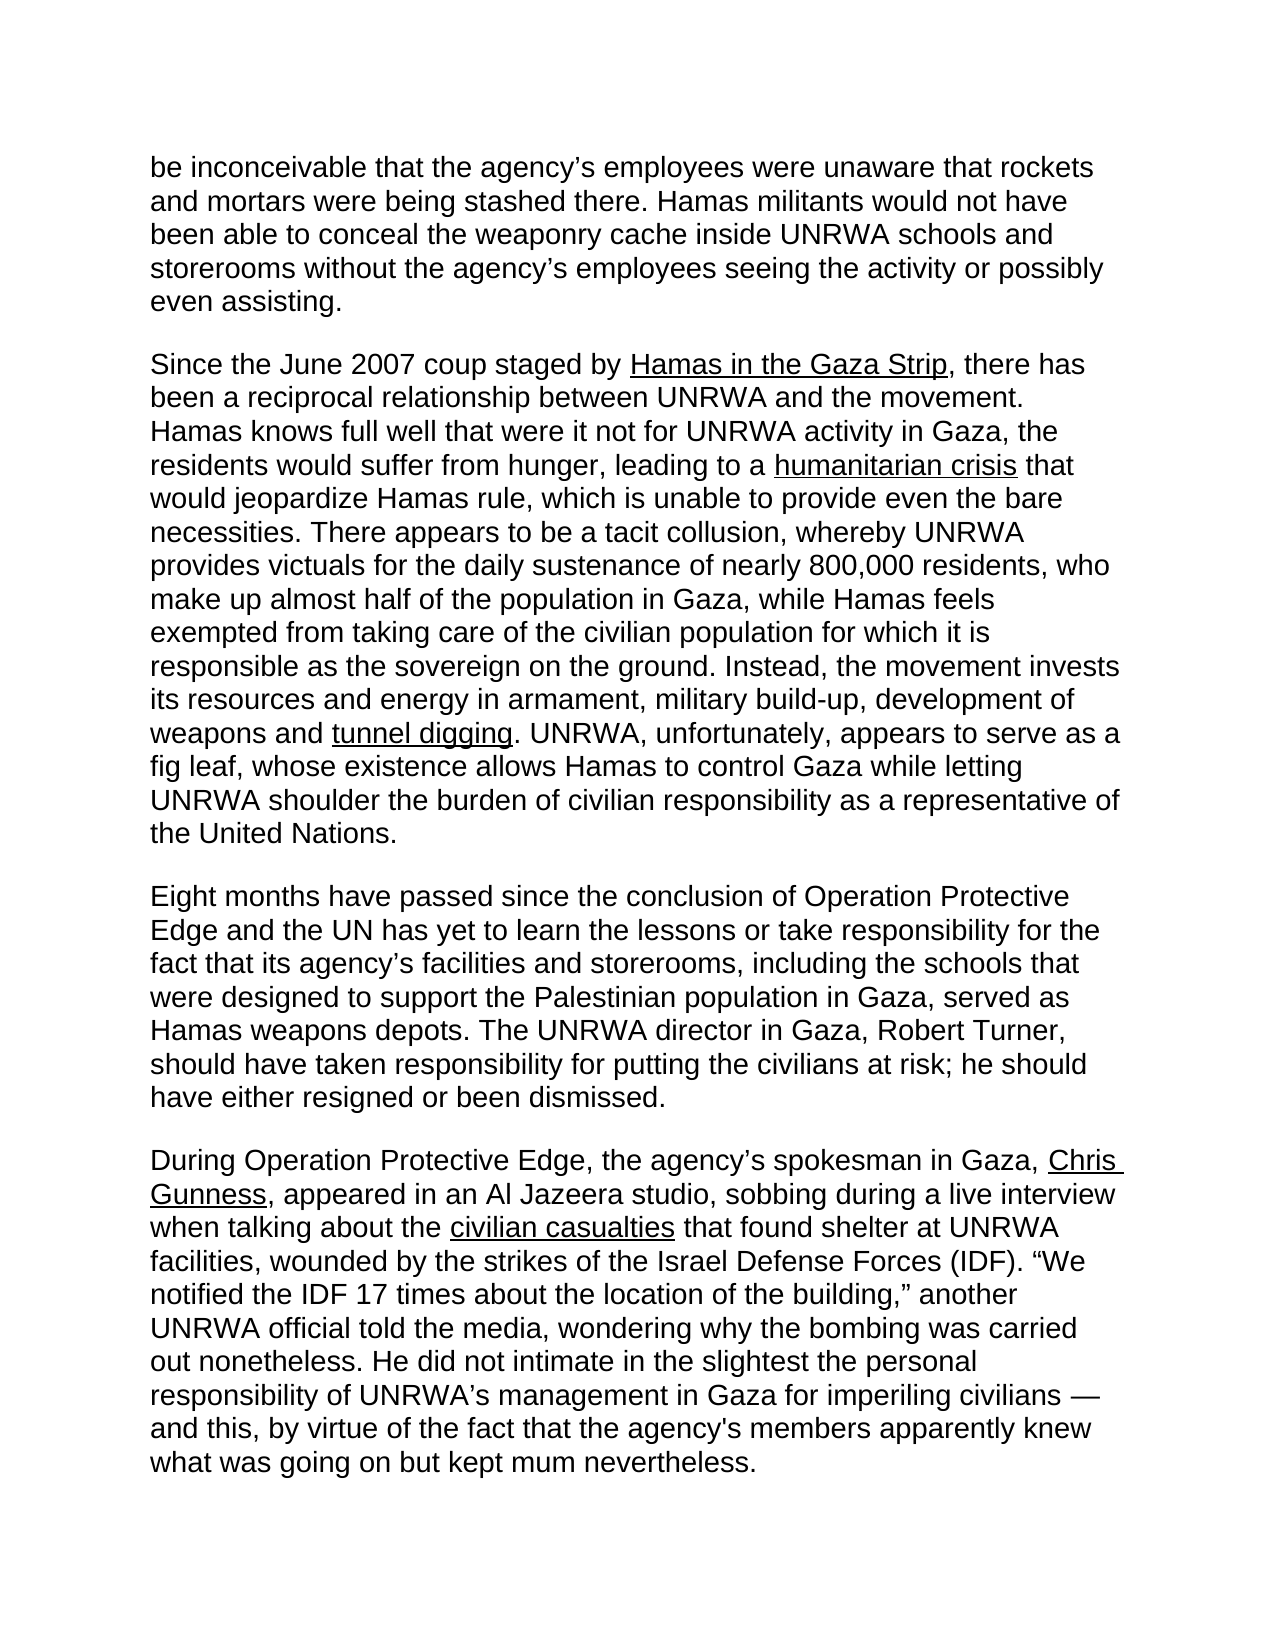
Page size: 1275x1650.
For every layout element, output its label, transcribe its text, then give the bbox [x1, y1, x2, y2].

text Since the June 2007 coup staged by Hamas in the Gaza Strip, there has been a reciprocal relationship between UNRWA and the movement. Hamas knows full well that were it not for UNRWA activity in Gaza, the residents would suffer from hunger, leading to a humanitarian crisis that would jeopardize Hamas rule, which is unable to provide even the bare necessities. There appears to be a tacit collusion, whereby UNRWA provides victuals for the daily sustenance of nearly 800,000 residents, who make up almost half of the population in Gaza, while Hamas feels exempted from taking care of the civilian population for which it is responsible as the sovereign on the ground. Instead, the movement invests its resources and energy in armament, military build-up, development of weapons and tunnel digging. UNRWA, unfortunately, appears to serve as a fig leaf, whose existence allows Hamas to control Gaza while letting UNRWA shoulder the burden of civilian responsibility as a representative of the United Nations. [150, 347, 1125, 850]
text During Operation Protective Edge, the agency’s spokesman in Gaza, Chris Gunness, appeared in an Al Jazeera studio, sobbing during a live interview when talking about the civilian casualties that found shelter at UNRWA facilities, wounded by the strikes of the Israel Defense Forces (IDF). “We notified the IDF 17 times about the location of the building,” another UNRWA official told the media, wondering why the bombing was carried out nonetheless. He did not intimate in the slightest the personal responsibility of UNRWA’s management in Gaza for imperiling civilians — and this, by virtue of the fact that the agency's members apparently knew what was going on but kept mum nevertheless. [150, 1143, 1125, 1478]
text Eight months have passed since the conclusion of Operation Protective Edge and the UN has yet to learn the lessons or take responsibility for the fact that its agency’s facilities and storerooms, including the schools that were designed to support the Palestinian population in Gaza, served as Hamas weapons depots. The UNRWA director in Gaza, Robert Turner, should have taken responsibility for putting the civilians at risk; he should have either resigned or been dismissed. [150, 879, 1125, 1114]
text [150, 150, 1125, 318]
